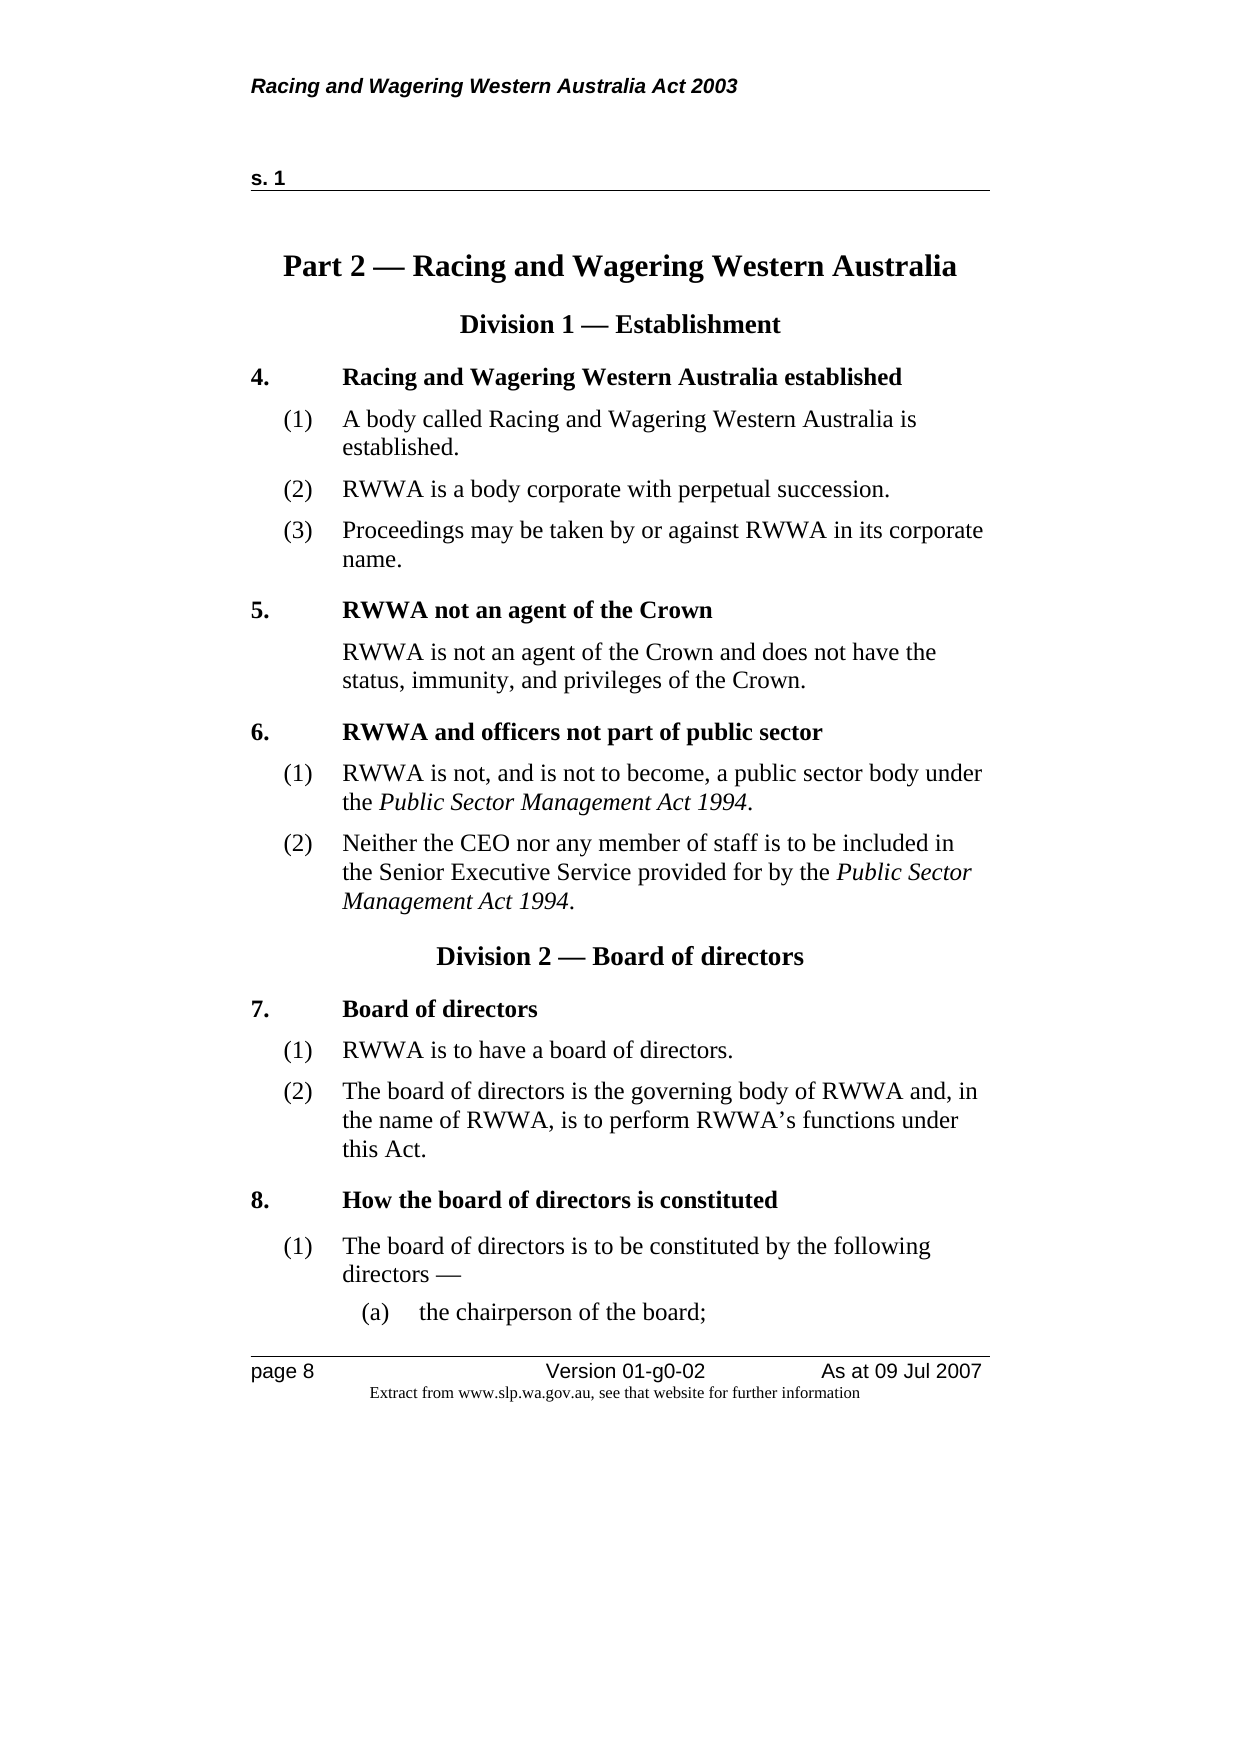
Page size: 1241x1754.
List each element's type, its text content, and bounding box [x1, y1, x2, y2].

subtitle Division 1 — Establishment [251, 308, 990, 339]
text (1) A body called Racing and Wagering Western Australia is established. [251, 404, 990, 461]
text RWWA is not an agent of the Crown and does not have the status, immunity, and privileges of the Crown. [251, 637, 990, 694]
subtitle 8. How the board of directors is constituted [251, 1185, 990, 1214]
text (3) Proceedings may be taken by or against RWWA in its corporate name. [251, 515, 990, 572]
subtitle 6. RWWA and officers not part of public sector [251, 717, 990, 746]
subtitle Part 2 — Racing and Wagering Western Australia [251, 247, 990, 283]
subtitle Division 2 — Board of directors [251, 939, 990, 971]
text (2) Neither the CEO nor any member of staff is to be included in the Senior Executive Service provided for by the Public Sector Management Act 1994. [251, 828, 990, 914]
text (2) RWWA is a body corporate with perpetual succession. [251, 474, 990, 502]
subtitle 7. Board of directors [251, 994, 990, 1022]
text (1) RWWA is not, and is not to become, a public sector body under the Public Sector Management Act 1994. [251, 758, 990, 816]
text (1) The board of directors is to be constituted by the following directors — [251, 1231, 990, 1288]
subtitle 4. Racing and Wagering Western Australia established [251, 362, 990, 391]
text (1) RWWA is to have a board of directors. [251, 1035, 990, 1064]
subtitle 5. RWWA not an agent of the Crown [251, 595, 990, 624]
text (2) The board of directors is the governing body of RWWA and, in the name of RWWA, is to perform RWWA’s functions under this Act. [251, 1076, 990, 1162]
text (a) the chairperson of the board; [251, 1297, 990, 1325]
